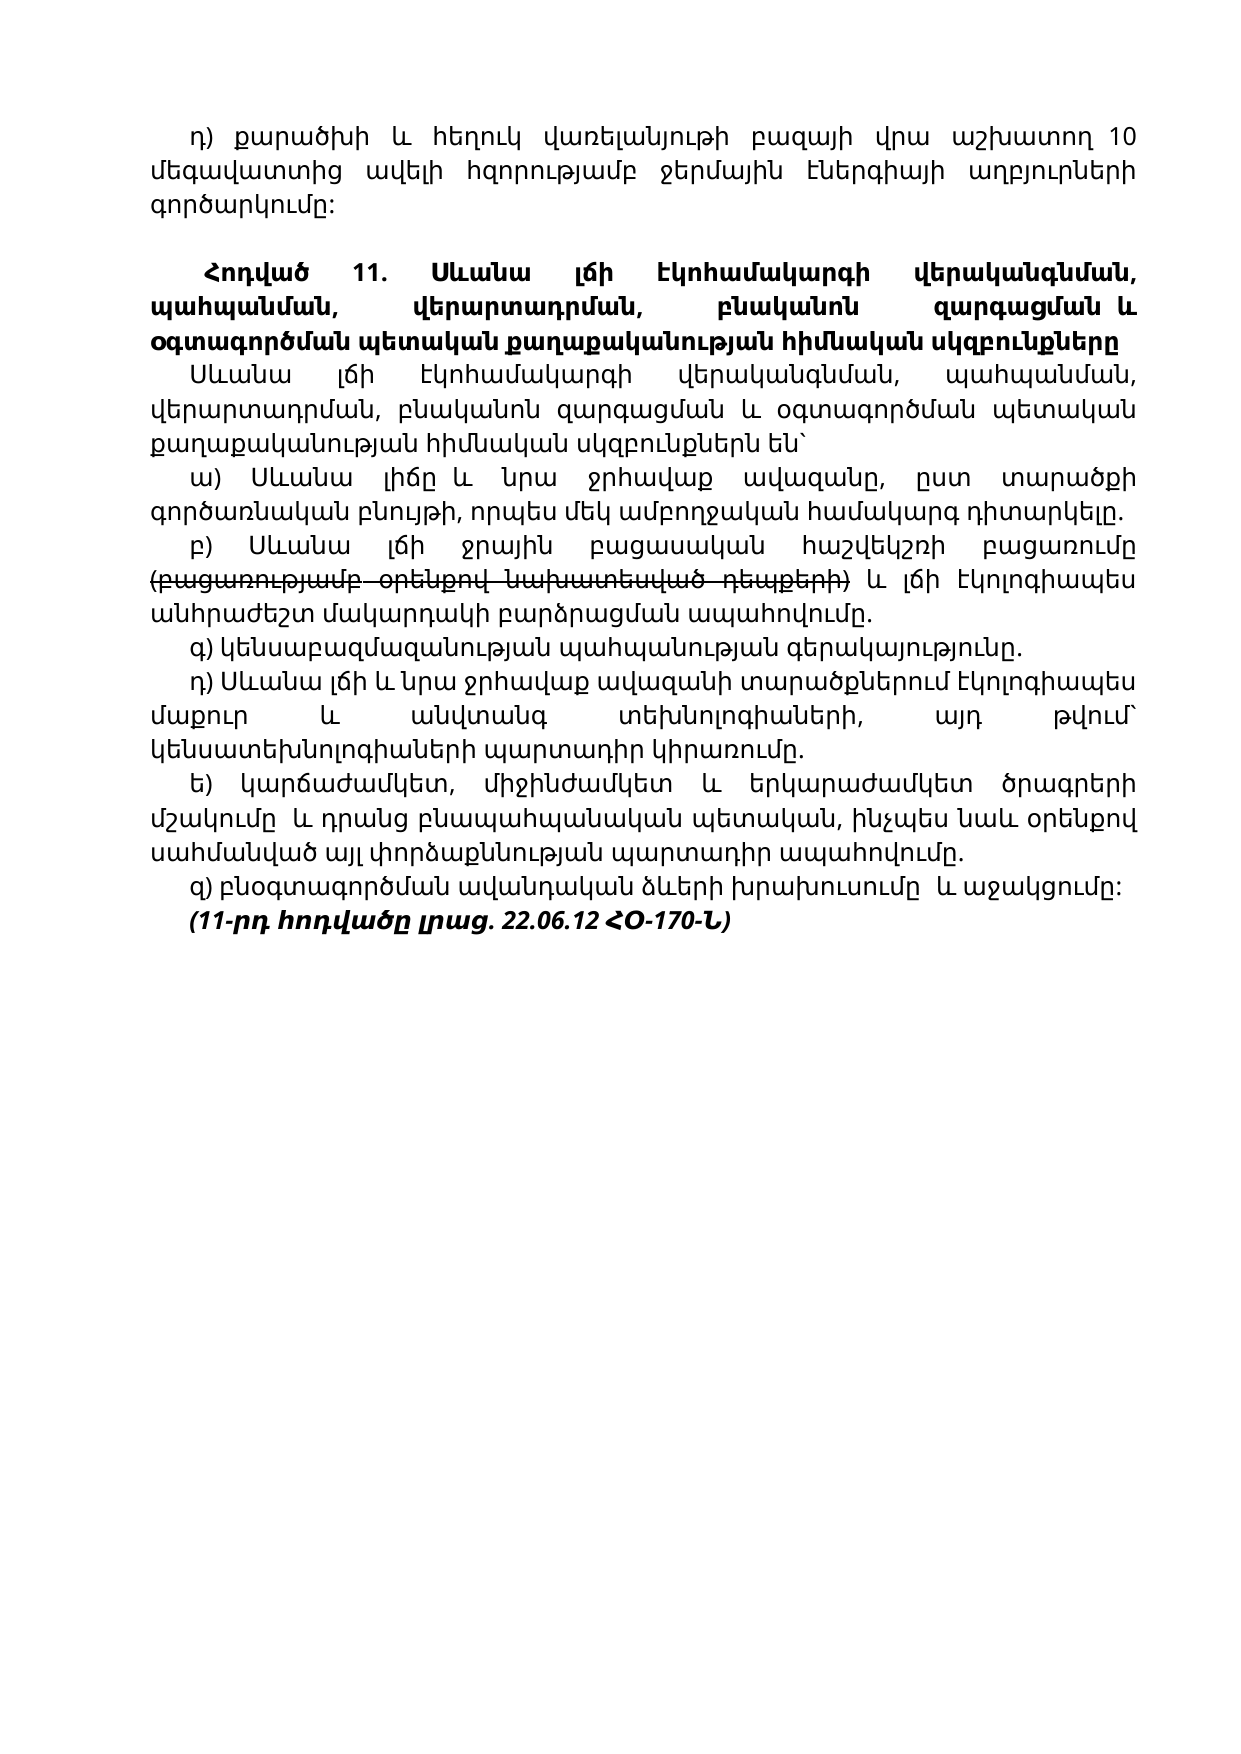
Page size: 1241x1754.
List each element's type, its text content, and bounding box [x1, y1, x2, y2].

text դ) Սևանա լճի և նրա ջրհավաք ավազանի տարածքներում էկոլոգիապես մաքուր և անվտանգ տեխնոլոգիաների, այդ թվում` կենսատեխնոլոգիաների պարտադիր կիրառումը. [150, 664, 1137, 766]
text բ) Սևանա լճի ջրային բացասական հաշվեկշռի բացառումը (բացառությամբ օրենքով նախատեսված դեպքերի) և լճի էկոլոգիապես անհրաժեշտ մակարդակի բարձրացման ապահովումը. [150, 528, 1137, 630]
text ա) Սևանա լիճը և նրա ջրհավաք ավազանը, ըստ տարածքի գործառնական բնույթի, որպես մեկ ամբողջական համակարգ դիտարկելը. [150, 459, 1137, 528]
text Սևանա լճի էկոհամակարգի վերականգնման, պահպանման, վերարտադրման, բնականոն զարգացման և օգտագործման պետական քաղաքականության հիմնական սկզբունքներն են` [150, 357, 1137, 459]
text դ) քարածխի և հեղուկ վառելանյութի բազայի վրա աշխատող 10 մեգավատտից ավելի հզորությամբ ջերմային էներգիայի աղբյուրների գործարկումը: [150, 118, 1137, 221]
text (11-րդ հոդվածը լրաց. 22.06.12 ՀՕ-170-Ն) [150, 903, 1137, 937]
text ե) կարճաժամկետ, միջինժամկետ և երկարաժամկետ ծրագրերի մշակումը և դրանց բնապահպանական պետական, ինչպես նաև օրենքով սահմանված այլ փորձաքննության պարտադիր ապահովումը. [150, 766, 1137, 868]
text զ) բնօգտագործման ավանդական ձևերի խրախուսումը և աջակցումը: [150, 868, 1137, 903]
text գ) կենսաբազմազանության պահպանության գերակայությունը. [150, 630, 1137, 664]
text Հոդված 11. Սևանա լճի էկոհամակարգի վերականգնման, պահպանման, վերարտադրման, բնականոն զարգացման և օգտագործման պետական քաղաքականության հիմնական սկզբունքները [150, 254, 1137, 357]
